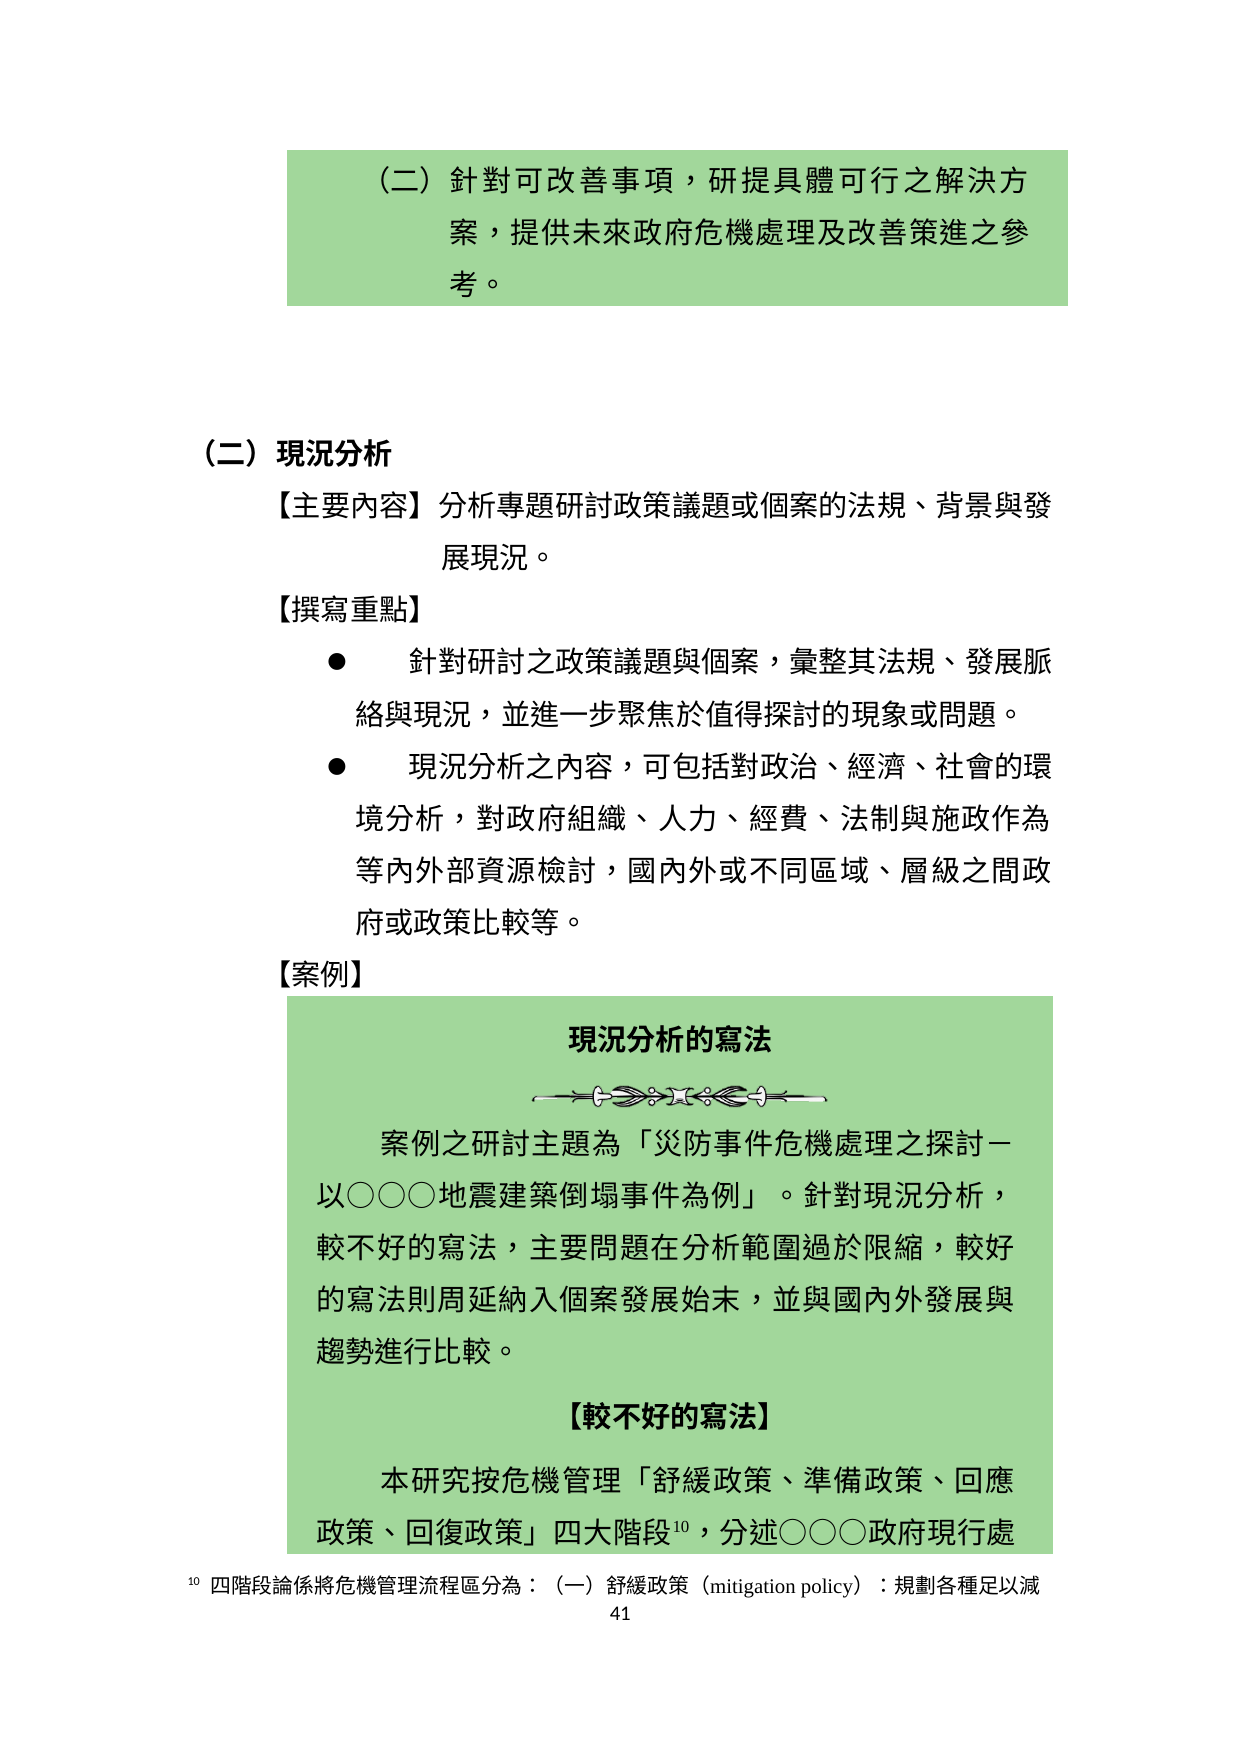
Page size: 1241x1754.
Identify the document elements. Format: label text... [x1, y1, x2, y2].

list 針對研討之政策議題與個案，彙整其法規、發展脈絡與現況，並進一步聚焦於值得探討的現象或問題。 [326, 631, 1053, 735]
list 現況分析 [187, 423, 1053, 475]
picture [500, 1065, 854, 1126]
text 【案例】 [262, 944, 1053, 996]
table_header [287, 996, 1053, 1554]
text 【主要內容】分析專題研討政策議題或個案的法規、背景與發展現況。 [262, 475, 1053, 579]
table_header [287, 150, 1068, 306]
text 【撰寫重點】 [262, 579, 1053, 631]
list 現況分析之內容，可包括對政治、經濟、社會的環境分析，對政府組織、人力、經費、法制與施政作為等內外部資源檢討，國內外或不同區域、層級之間政府或政策比較等。 [326, 735, 1053, 944]
